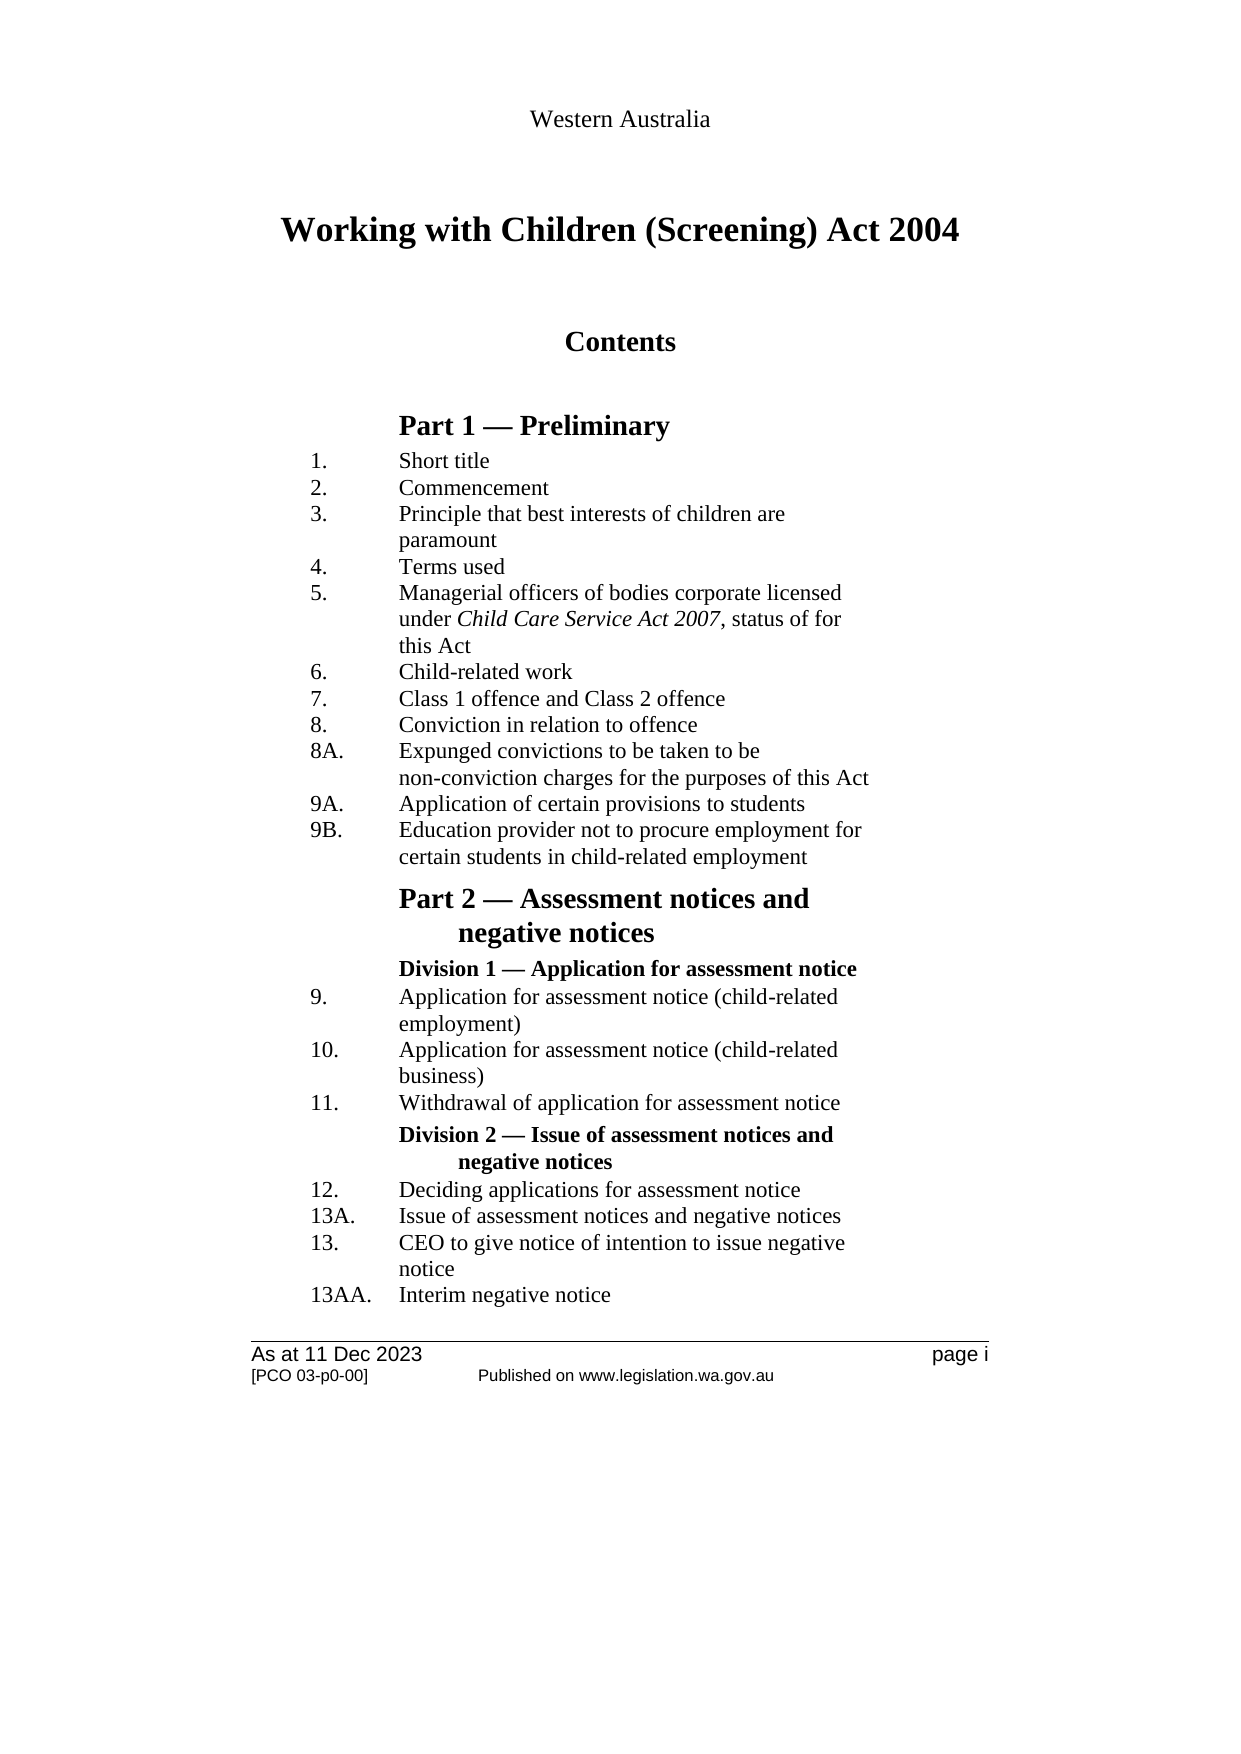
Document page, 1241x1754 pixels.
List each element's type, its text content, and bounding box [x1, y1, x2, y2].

text 13AA. Interim negative notice 31 [310, 1282, 871, 1308]
text 10. Application for assessment notice (child-related business) 22 [310, 1036, 871, 1089]
text Western Australia [251, 104, 989, 133]
text 1. Short title 2 [310, 447, 871, 474]
text 13. CEO to give notice of intention to issue negative notice 30 [310, 1229, 871, 1282]
text 4. Terms used 2 [310, 553, 871, 579]
text 9. Application for assessment notice (child-related employment) 21 [310, 983, 871, 1036]
text Part 2 — Assessment notices and negative notices [399, 882, 871, 949]
text Contents [491, 324, 749, 358]
text Division 2 — Issue of assessment notices and negative notices [399, 1121, 871, 1174]
text 5. Managerial officers of bodies corporate licensed under Child Care Service Act 2007, status of for this Act 10 [310, 579, 871, 658]
text 7. Class 1 offence and Class 2 offence 13 [310, 684, 871, 711]
text 2. Commencement 2 [310, 474, 871, 500]
text 6. Child-related work 11 [310, 658, 871, 684]
text 9B. Education provider not to procure employment for certain students in child-related employment 19 [310, 816, 871, 869]
text 13A. Issue of assessment notices and negative notices 29 [310, 1202, 871, 1229]
text 12. Deciding applications for assessment notice 24 [310, 1176, 871, 1202]
text 9A. Application of certain provisions to students 16 [310, 790, 871, 816]
text 3. Principle that best interests of children are paramount 2 [310, 500, 871, 553]
text Part 1 — Preliminary [399, 408, 871, 441]
text 8. Conviction in relation to offence 15 [310, 711, 871, 737]
text Working with Children (Screening) Act 2004 [251, 208, 989, 249]
text 8A. Expunged convictions to be taken to be non-conviction charges for the purposes of this Act 16 [310, 737, 871, 790]
text 11. Withdrawal of application for assessment notice 22 [310, 1089, 871, 1115]
text Division 1 — Application for assessment notice [399, 955, 871, 981]
